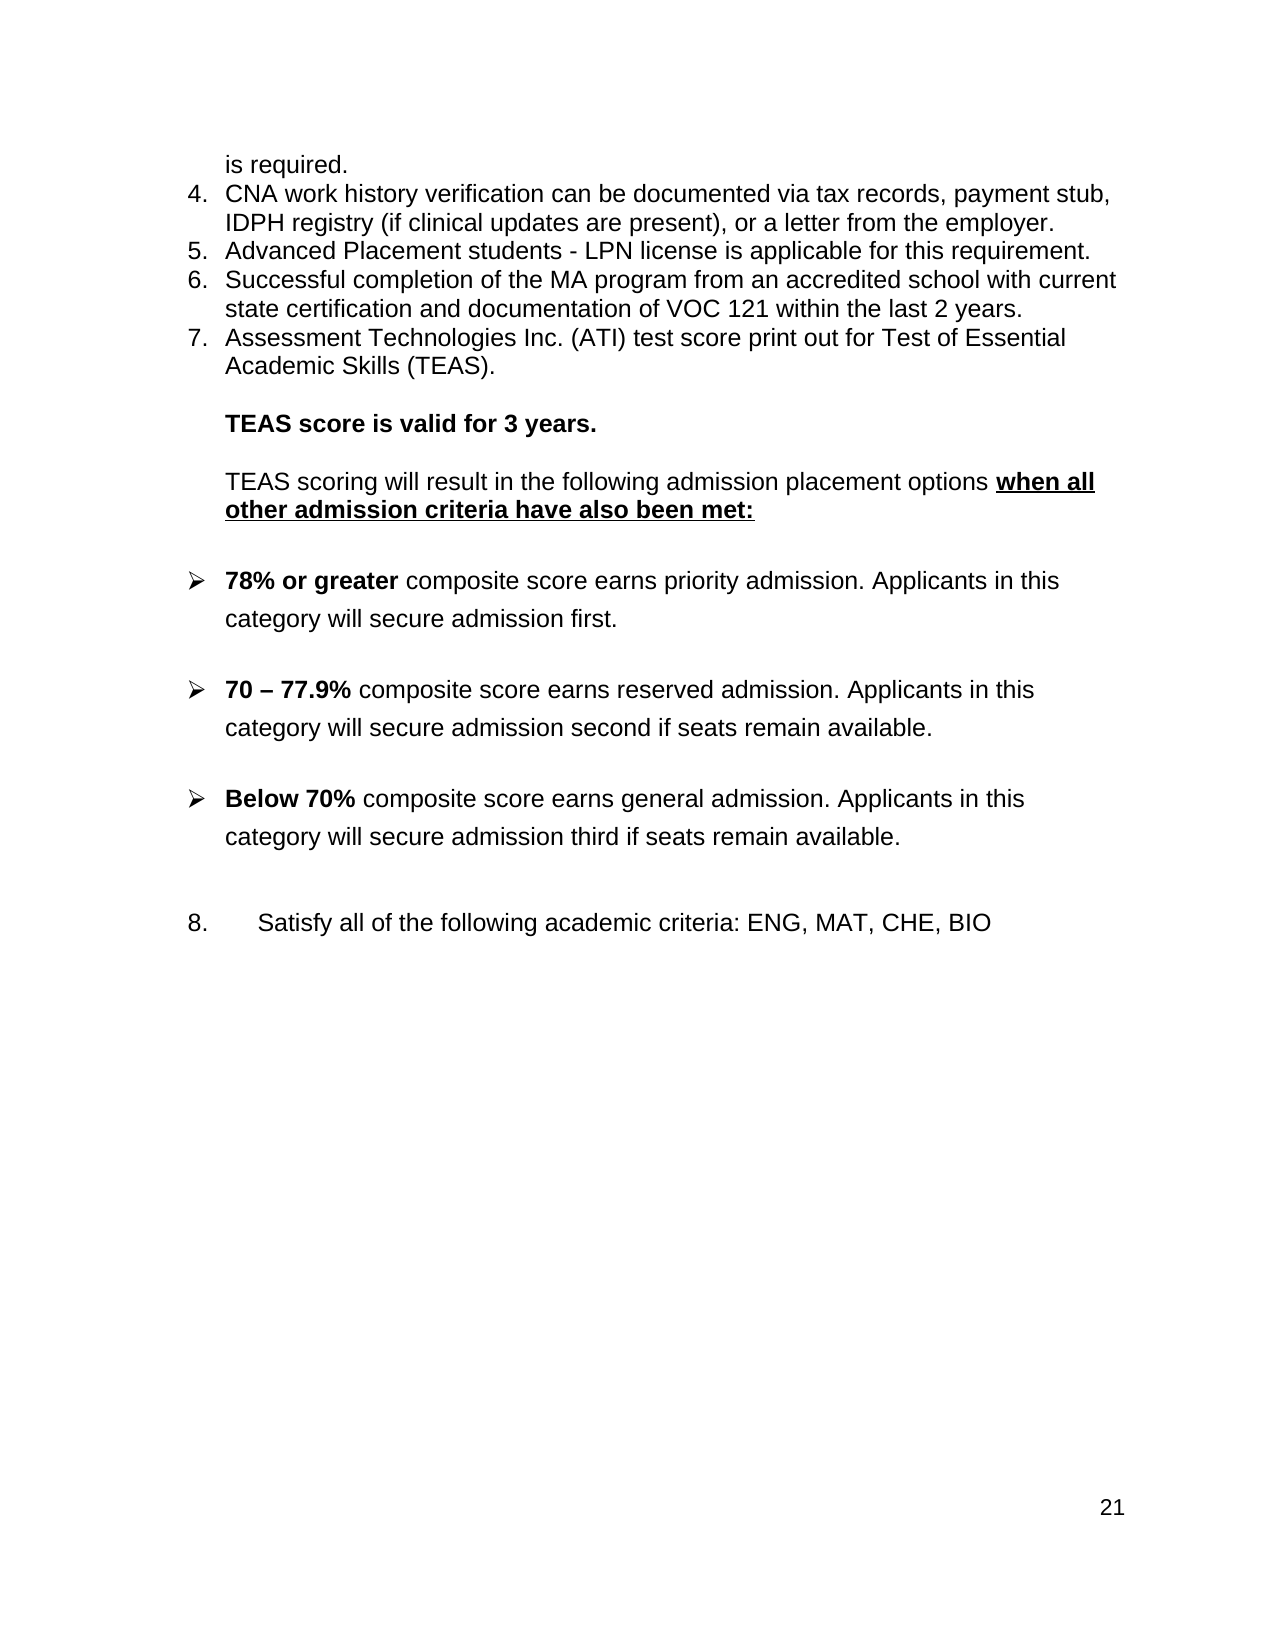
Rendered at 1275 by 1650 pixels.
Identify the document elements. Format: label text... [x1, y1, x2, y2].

list 70 – 77.9% composite score earns reserved admission. Applicants in this category will secure admission second if seats remain available. [187, 662, 1125, 742]
list Below 70% composite score earns general admission. Applicants in this category will secure admission third if seats remain available. [187, 770, 1125, 850]
list Satisfy all of the following academic criteria: ENG, MAT, CHE, BIO [187, 908, 1125, 937]
list Successful completion of the MA program from an accredited school with current state certification and documentation of VOC 121 within the last 2 years. [187, 265, 1125, 322]
list Assessment Technologies Inc. (ATI) test score print out for Test of Essential Academic Skills (TEAS). [187, 322, 1125, 380]
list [187, 150, 1125, 179]
list 78% or greater composite score earns priority admission. Applicants in this category will secure admission first. [187, 553, 1125, 633]
text TEAS score is valid for 3 years. [225, 409, 1125, 437]
text TEAS scoring will result in the following admission placement options when all other admission criteria have also been met: [225, 467, 1125, 524]
list CNA work history verification can be documented via tax records, payment stub, IDPH registry (if clinical updates are present), or a letter from the employer. [187, 179, 1125, 236]
list Advanced Placement students - LPN license is applicable for this requirement. [187, 236, 1125, 265]
